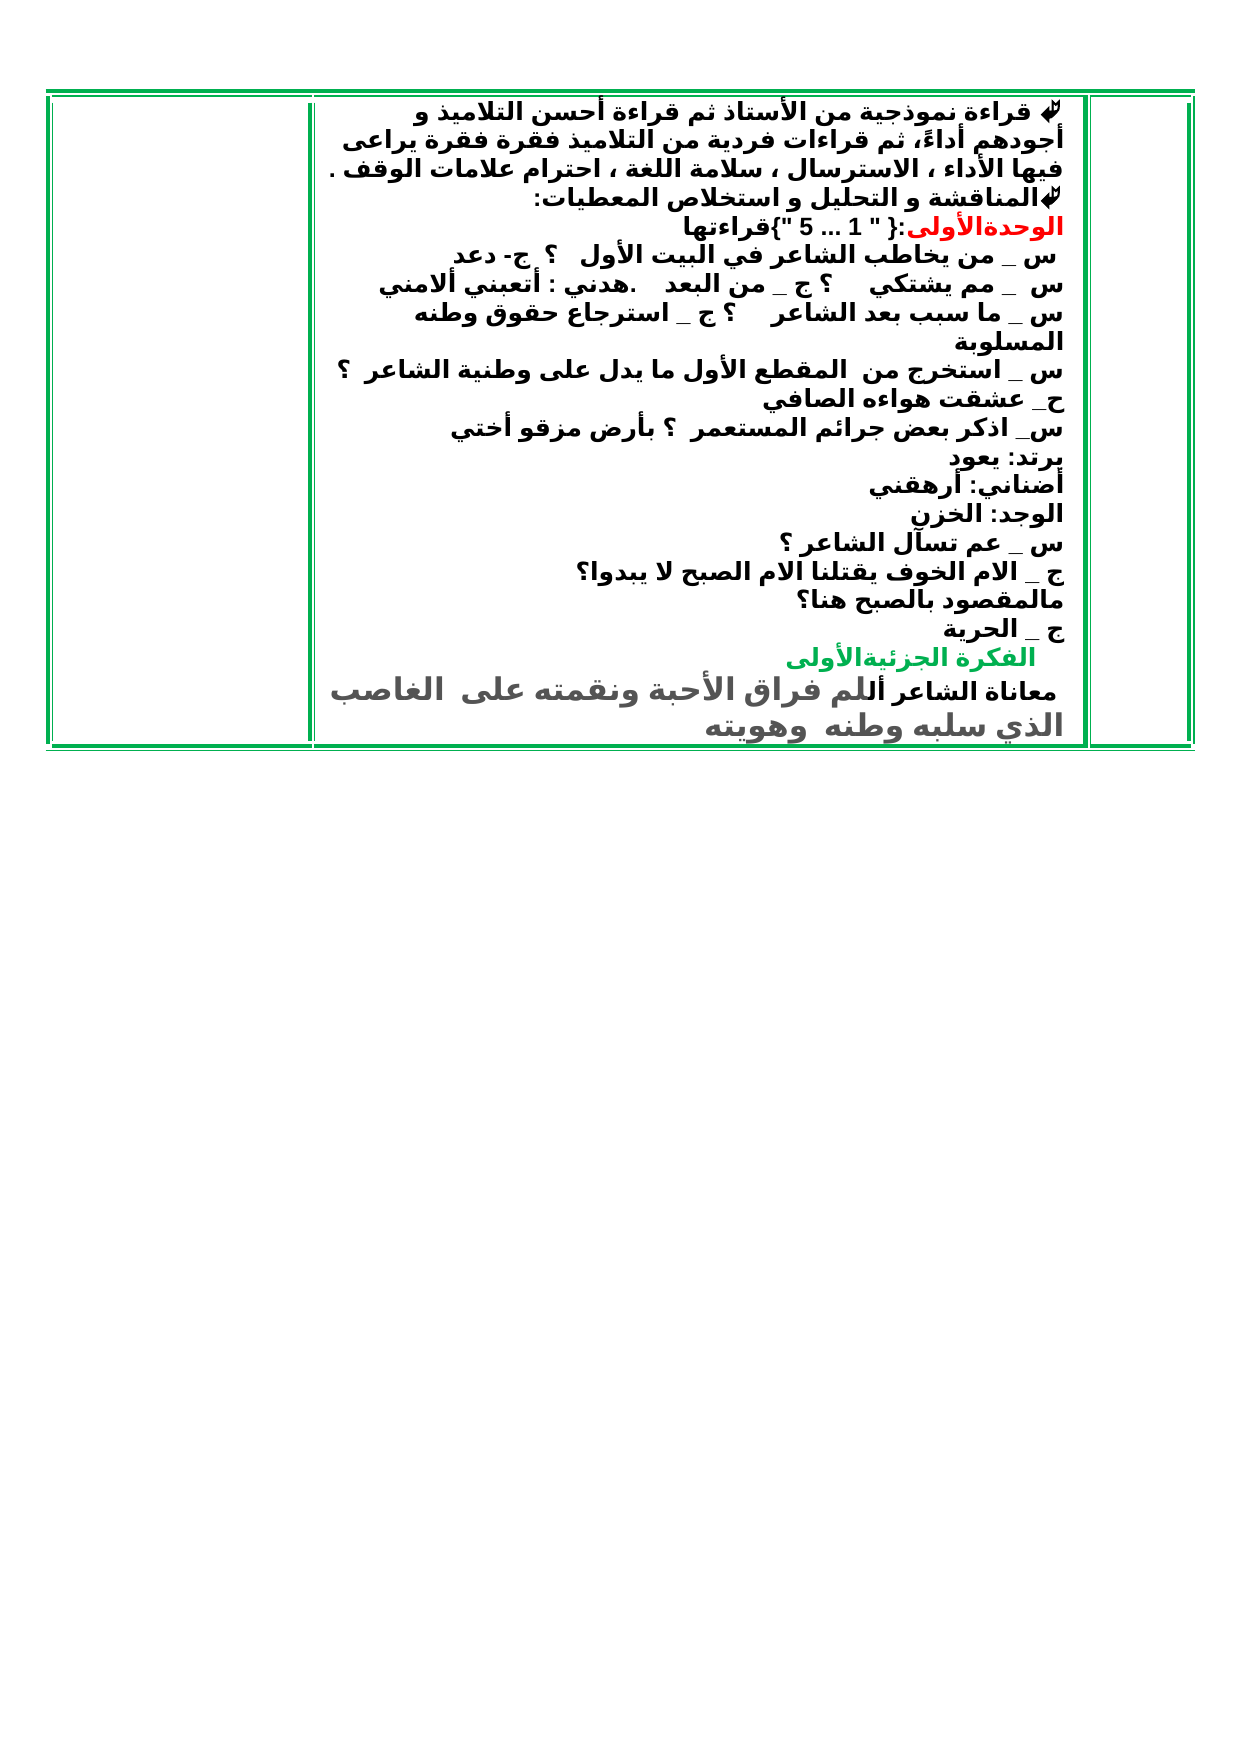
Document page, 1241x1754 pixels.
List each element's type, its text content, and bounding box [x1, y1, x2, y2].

table_cell قراءة نموذجية من الأستاذ ثم قراءة أحسن التلاميذ و أجودهم أداءً، ثم قراءات فردية من التلاميذ فقرة فقرة يراعى فيها الأداء ، الاسترسال ، سلامة اللغة ، احترام علامات الوقف . المناقشة و التحليل و استخلاص المعطيات: الوحدةالأولى:{ " 1 ... 5 "}قراءتها س _ من يخاطب الشاعر في البيت الأول ؟ ج- دعد س _ مم يشتكي ؟ ج _ من البعد .هدني : أتعبني ألامني س _ ما سبب بعد الشاعر ؟ ج _ استرجاع حقوق وطنه المسلوبة س _ استخرج من المقطع الأول ما يدل على وطنية الشاعر ؟ ح_ عشقت هواءه الصافي س_ اذكر بعض جرائم المستعمر ؟ بأرض مزقو أختي يرتد: يعود أضناني: أرهقني الوجد: الخزن س _ عم تسآل الشاعر ؟ ج _ الام الخوف يقتلنا الام الصبح لا يبدوا؟ مالمقصود بالصبح هنا؟ ج _ الحرية الفكرة الجزئيةالأولى معاناة الشاعر أللم فراق الأحبة ونقمته على الغاصب الذي سلبه وطنه وهويته [311, 93, 1087, 743]
table_cell [1091, 97, 1191, 743]
table_cell [50, 93, 311, 743]
